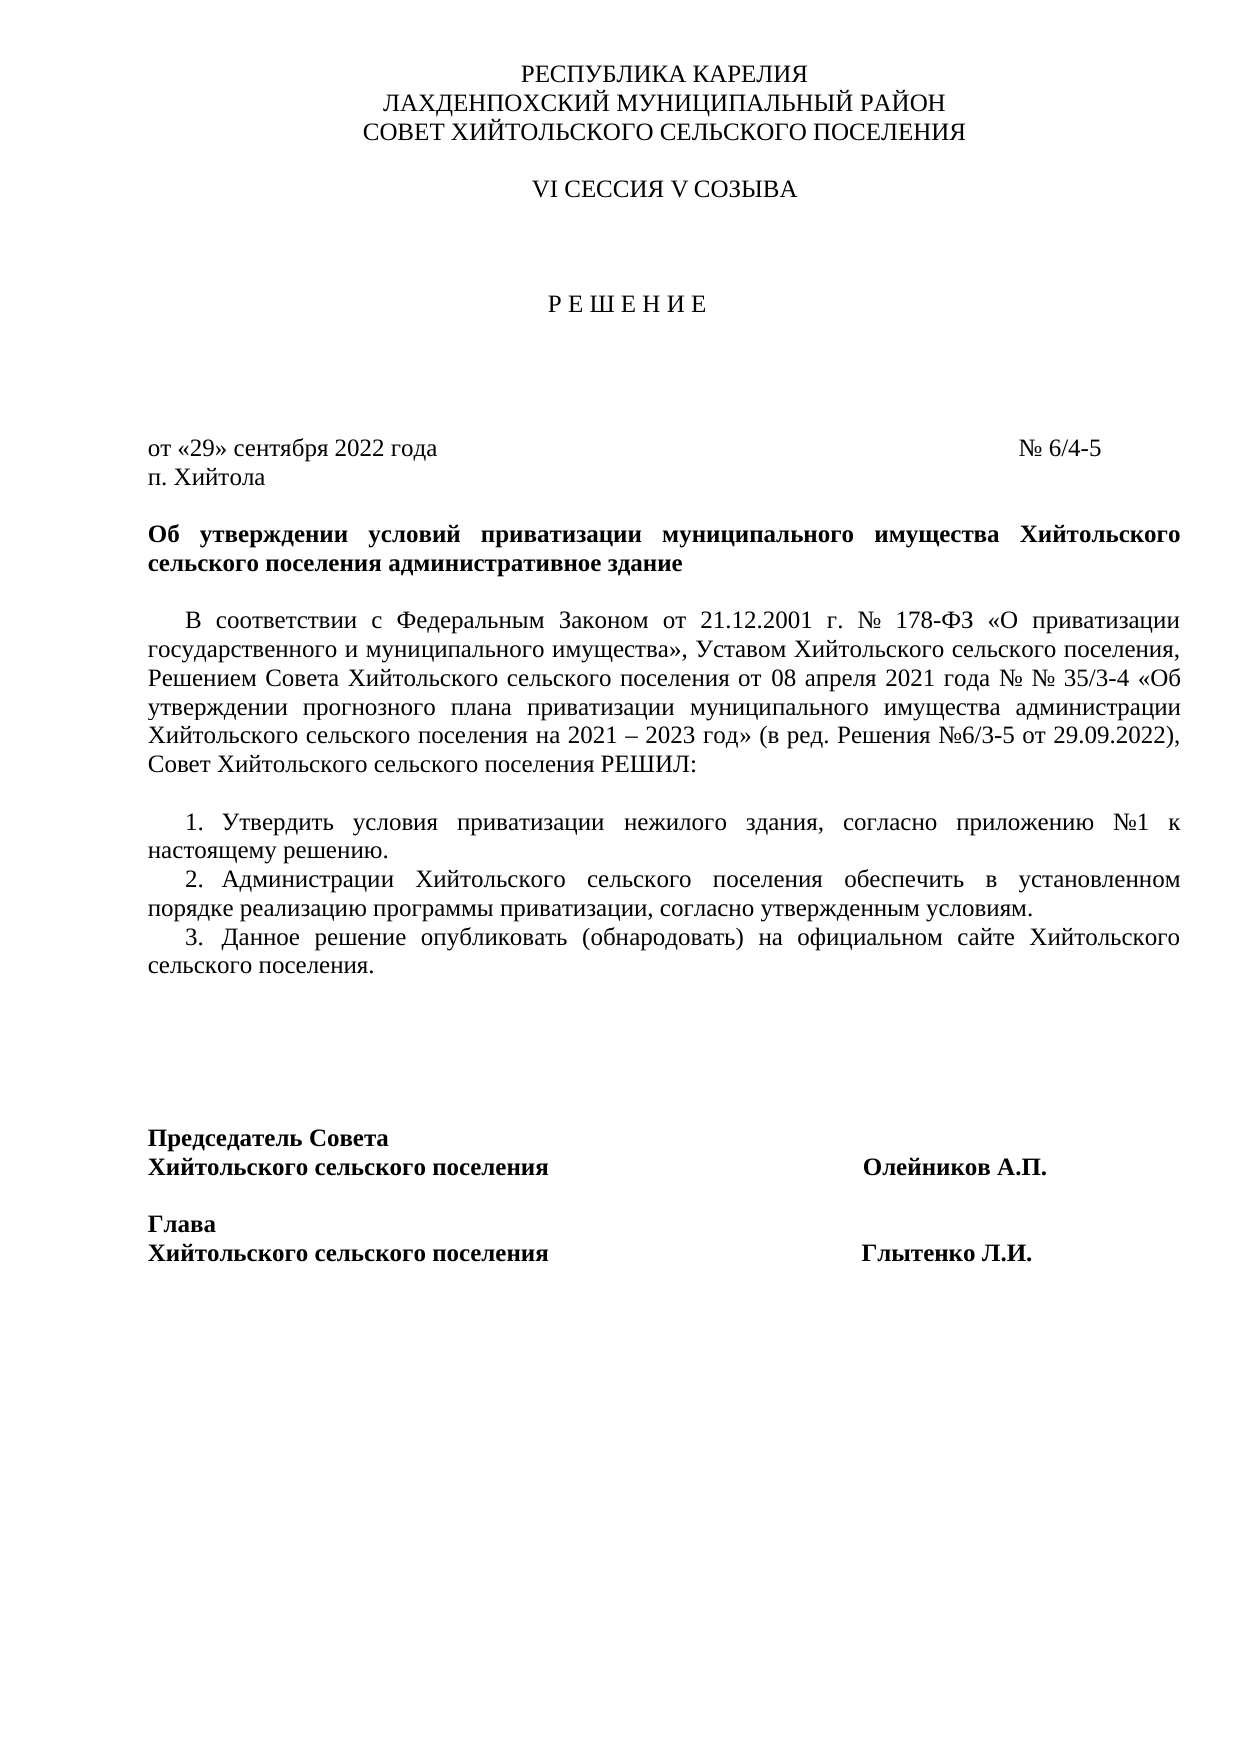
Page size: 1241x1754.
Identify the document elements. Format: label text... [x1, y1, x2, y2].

text ЛАХДЕНПОХСКИЙ МУНИЦИПАЛЬНЫЙ РАЙОН [148, 88, 1181, 117]
text РЕСПУБЛИКА КАРЕЛИЯ [148, 59, 1181, 88]
list Администрации Хийтольского сельского поселения обеспечить в установленном порядке реализацию программы приватизации, согласно утвержденным условиям. [148, 864, 1181, 922]
text Хийтольского сельского поселения Глытенко Л.И. [148, 1238, 1181, 1267]
text СОВЕТ ХИЙТОЛЬСКОГО СЕЛЬСКОГО ПОСЕЛЕНИЯ [148, 117, 1181, 145]
text В соответствии с Федеральным Законом от 21.12.2001 г. № 178-ФЗ «О приватизации государственного и муниципального имущества», Уставом Хийтольского сельского поселения, Решением Совета Хийтольского сельского поселения от 08 апреля 2021 года № № 35/3-4 «Об утверждении прогнозного плана приватизации муниципального имущества администрации Хийтольского сельского поселения на 2021 – 2023 год» (в ред. Решения №6/3-5 от 29.09.2022), Совет Хийтольского сельского поселения РЕШИЛ: [148, 605, 1181, 778]
text от «29» сентября 2022 года № 6/4-5 [148, 433, 1181, 462]
list Данное решение опубликовать (обнародовать) на официальном сайте Хийтольского сельского поселения. [148, 922, 1181, 979]
text Об утверждении условий приватизации муниципального имущества Хийтольского сельского поселения административное здание [148, 519, 1181, 577]
text Председатель Совета [148, 1123, 1181, 1152]
text п. Хийтола [148, 462, 1181, 490]
text Глава [148, 1209, 1181, 1238]
text Р Е Ш Е Н И Е [148, 289, 1181, 318]
text VI СЕССИЯ V СОЗЫВА [148, 174, 1181, 203]
list Утвердить условия приватизации нежилого здания, согласно приложению №1 к настоящему решению. [148, 807, 1181, 864]
text Хийтольского сельского поселения Олейников А.П. [148, 1152, 1181, 1180]
